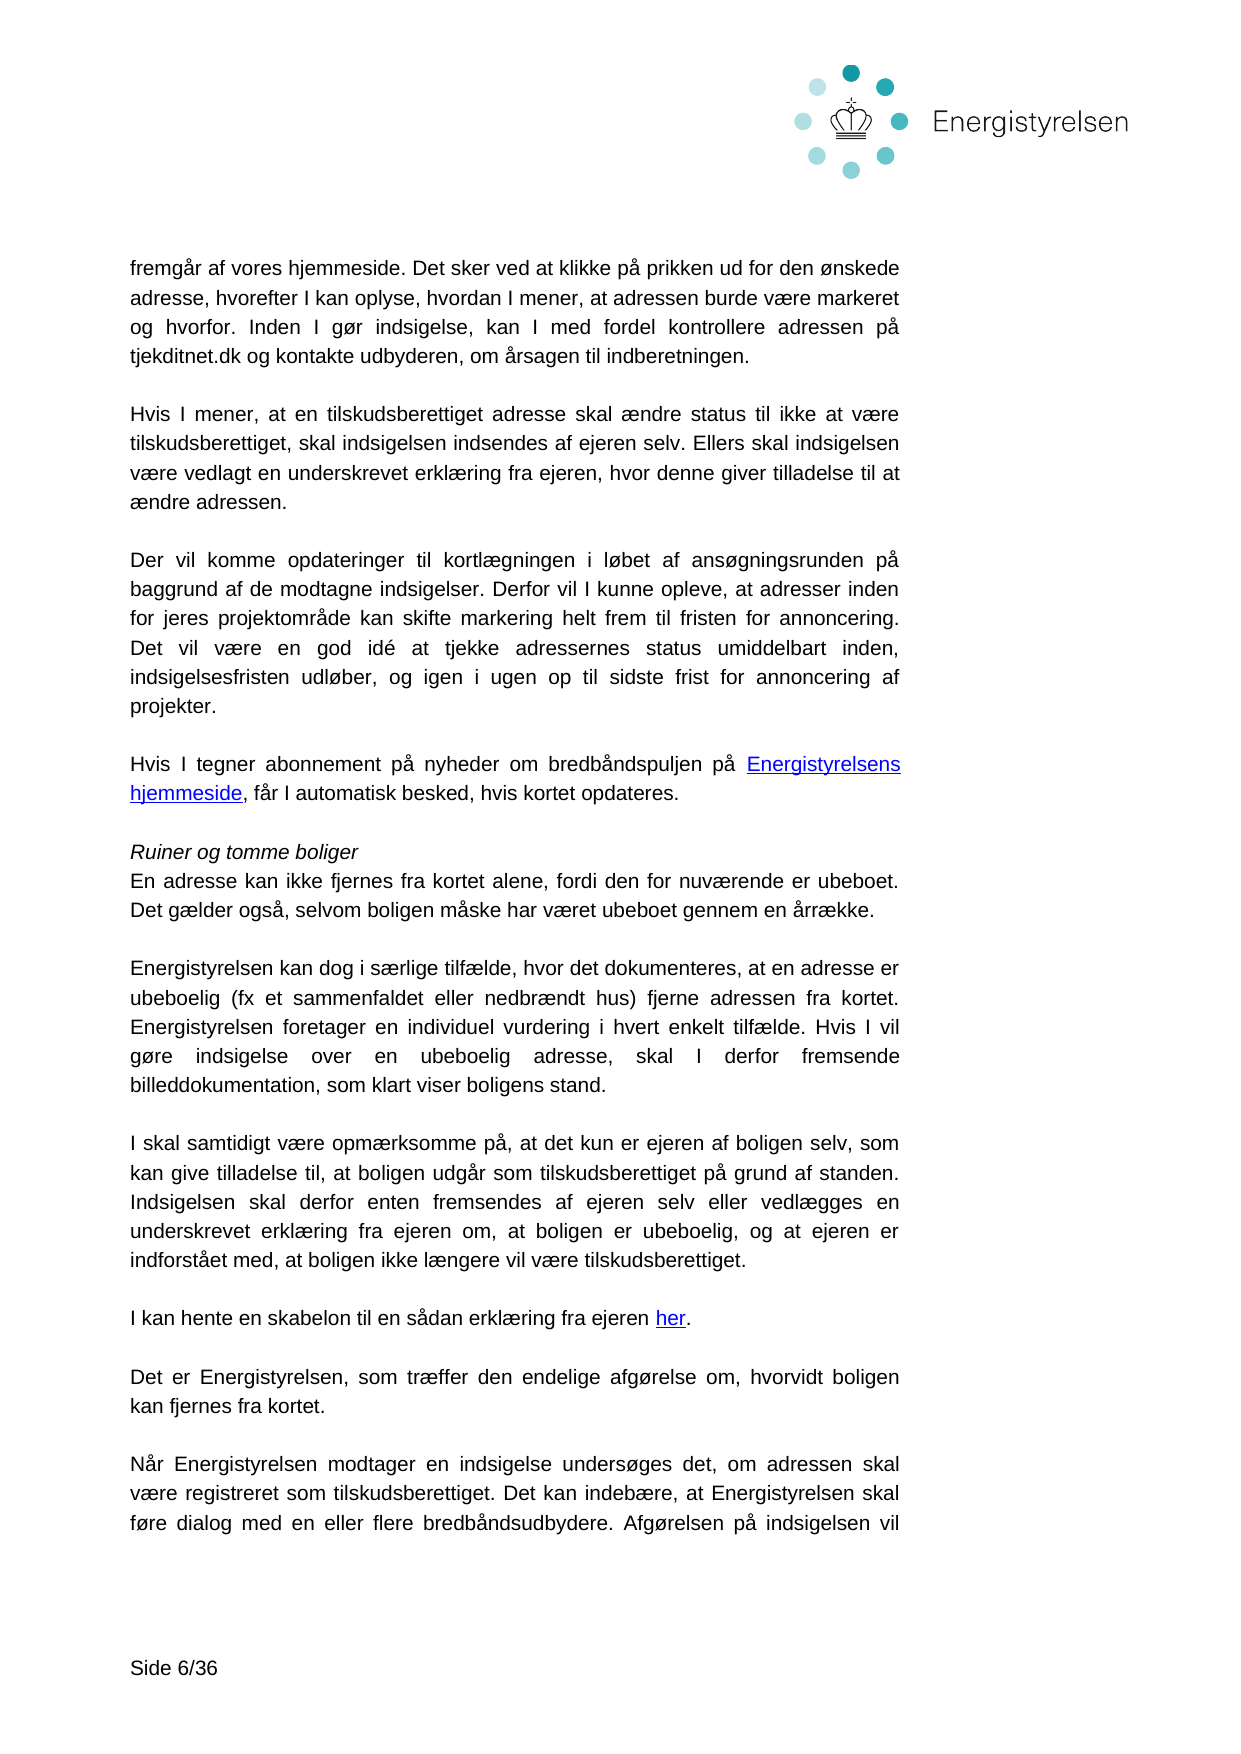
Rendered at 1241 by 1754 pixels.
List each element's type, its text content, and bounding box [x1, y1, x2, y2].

text Hvis I mener, at en tilskudsberettiget adresse skal ændre status til ikke at være tilskudsberettiget, skal indsigelsen indsendes af ejeren selv. Ellers skal indsigelsen være vedlagt en underskrevet erklæring fra ejeren, hvor denne giver tilladelse til at ændre adressen. [130, 397, 901, 513]
text Hvis I tegner abonnement på nyheder om bredbåndspuljen på Energistyrelsens hjemmeside, får I automatisk besked, hvis kortet opdateres. [130, 747, 901, 805]
text Der vil komme opdateringer til kortlægningen i løbet af ansøgningsrunden på baggrund af de modtagne indsigelser. Derfor vil I kunne opleve, at adresser inden for jeres projektområde kan skifte markering helt frem til fristen for annoncering. Det vil være en god idé at tjekke adressernes status umiddelbart inden, indsigelsesfristen udløber, og igen i ugen op til sidste frist for annoncering af projekter. [130, 543, 901, 718]
list Energistyrelsen kan dog i særlige tilfælde, hvor det dokumenteres, at en adresse er ubeboelig (fx et sammenfaldet eller nedbrændt hus) fjerne adressen fra kortet. Energistyrelsen foretager en individuel vurdering i hvert enkelt tilfælde. Hvis I vil gøre indsigelse over en ubeboelig adresse, skal I derfor fremsende billeddokumentation, som klart viser boligens stand. [130, 951, 901, 1097]
list I skal samtidigt være opmærksomme på, at det kun er ejeren af boligen selv, som kan give tilladelse til, at boligen udgår som tilskudsberettiget på grund af standen. Indsigelsen skal derfor enten fremsendes af ejeren selv eller vedlægges en underskrevet erklæring fra ejeren om, at boligen er ubeboelig, og at ejeren er indforstået med, at boligen ikke længere vil være tilskudsberettiget. [130, 1126, 901, 1272]
list I kan hente en skabelon til en sådan erklæring fra ejeren her. [130, 1301, 901, 1330]
list En adresse kan ikke fjernes fra kortet alene, fordi den for nuværende er ubeboet. Det gælder også, selvom boligen måske har været ubeboet gennem en årrække. [130, 863, 901, 922]
list Det er Energistyrelsen, som træffer den endelige afgørelse om, hvorvidt boligen kan fjernes fra kortet. [130, 1359, 901, 1418]
picture [794, 65, 1130, 179]
subtitle Ruiner og tomme boliger [130, 834, 901, 863]
